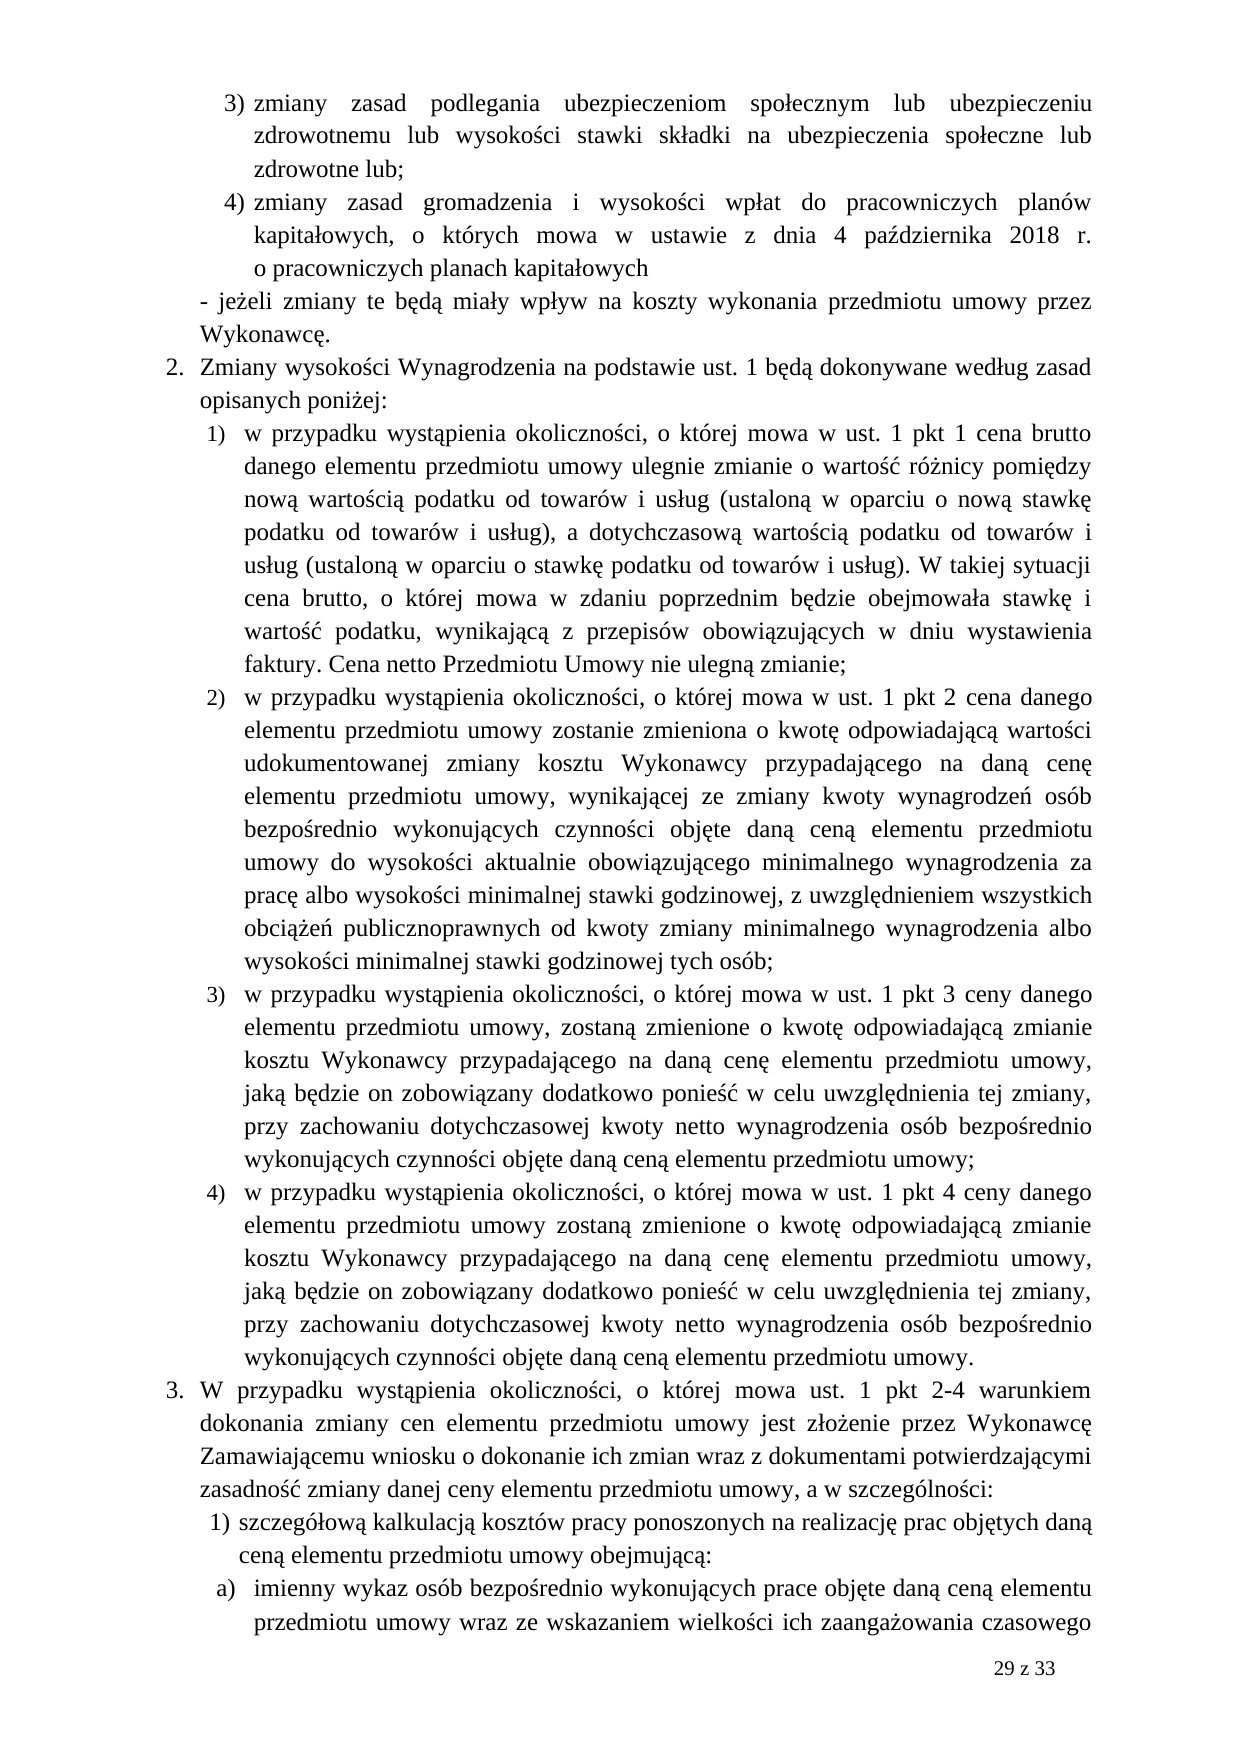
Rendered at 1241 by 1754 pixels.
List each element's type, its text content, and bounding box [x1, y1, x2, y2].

list w przypadku wystąpienia okoliczności, o której mowa w ust. 1 pkt 4 ceny danego elementu przedmiotu umowy zostaną zmienione o kwotę odpowiadającą zmianie kosztu Wykonawcy przypadającego na daną cenę elementu przedmiotu umowy, jaką będzie on zobowiązany dodatkowo ponieść w celu uwzględnienia tej zmiany, przy zachowaniu dotychczasowej kwoty netto wynagrodzenia osób bezpośrednio wykonujących czynności objęte daną ceną elementu przedmiotu umowy. [206, 1177, 1092, 1371]
text - jeżeli zmiany te będą miały wpływ na koszty wykonania przedmiotu umowy przez Wykonawcę. [199, 286, 1092, 347]
list szczegółową kalkulacją kosztów pracy ponoszonych na realizację prac objętych daną ceną elementu przedmiotu umowy obejmującą: [209, 1507, 1092, 1569]
list w przypadku wystąpienia okoliczności, o której mowa w ust. 1 pkt 1 cena brutto danego elementu przedmiotu umowy ulegnie zmianie o wartość różnicy pomiędzy nową wartością podatku od towarów i usług (ustaloną w oparciu o nową stawkę podatku od towarów i usług), a dotychczasową wartością podatku od towarów i usług (ustaloną w oparciu o stawkę podatku od towarów i usług). W takiej sytuacji cena brutto, o której mowa w zdaniu poprzednim będzie obejmowała stawkę i wartość podatku, wynikającą z przepisów obowiązujących w dniu wystawienia faktury. Cena netto Przedmiotu Umowy nie ulegną zmianie; [206, 418, 1092, 678]
list W przypadku wystąpienia okoliczności, o której mowa ust. 1 pkt 2-4 warunkiem dokonania zmiany cen elementu przedmiotu umowy jest złożenie przez Wykonawcę Zamawiającemu wniosku o dokonanie ich zmian wraz z dokumentami potwierdzającymi zasadność zmiany danej ceny elementu przedmiotu umowy, a w szczególności: [166, 1375, 1092, 1503]
list zmiany zasad gromadzenia i wysokości wpłat do pracowniczych planów kapitałowych, o których mowa w ustawie z dnia 4 października 2018 r. o pracowniczych planach kapitałowych [224, 187, 1092, 281]
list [216, 1573, 1092, 1635]
list w przypadku wystąpienia okoliczności, o której mowa w ust. 1 pkt 3 ceny danego elementu przedmiotu umowy, zostaną zmienione o kwotę odpowiadającą zmianie kosztu Wykonawcy przypadającego na daną cenę elementu przedmiotu umowy, jaką będzie on zobowiązany dodatkowo ponieść w celu uwzględnienia tej zmiany, przy zachowaniu dotychczasowej kwoty netto wynagrodzenia osób bezpośrednio wykonujących czynności objęte daną ceną elementu przedmiotu umowy; [206, 979, 1092, 1173]
list w przypadku wystąpienia okoliczności, o której mowa w ust. 1 pkt 2 cena danego elementu przedmiotu umowy zostanie zmieniona o kwotę odpowiadającą wartości udokumentowanej zmiany kosztu Wykonawcy przypadającego na daną cenę elementu przedmiotu umowy, wynikającej ze zmiany kwoty wynagrodzeń osób bezpośrednio wykonujących czynności objęte daną ceną elementu przedmiotu umowy do wysokości aktualnie obowiązującego minimalnego wynagrodzenia za pracę albo wysokości minimalnej stawki godzinowej, z uwzględnieniem wszystkich obciążeń publicznoprawnych od kwoty zmiany minimalnego wynagrodzenia albo wysokości minimalnej stawki godzinowej tych osób; [206, 682, 1092, 975]
list zmiany zasad podlegania ubezpieczeniom społecznym lub ubezpieczeniu zdrowotnemu lub wysokości stawki składki na ubezpieczenia społeczne lub zdrowotne lub; [224, 88, 1092, 182]
list Zmiany wysokości Wynagrodzenia na podstawie ust. 1 będą dokonywane według zasad opisanych poniżej: [166, 352, 1092, 413]
